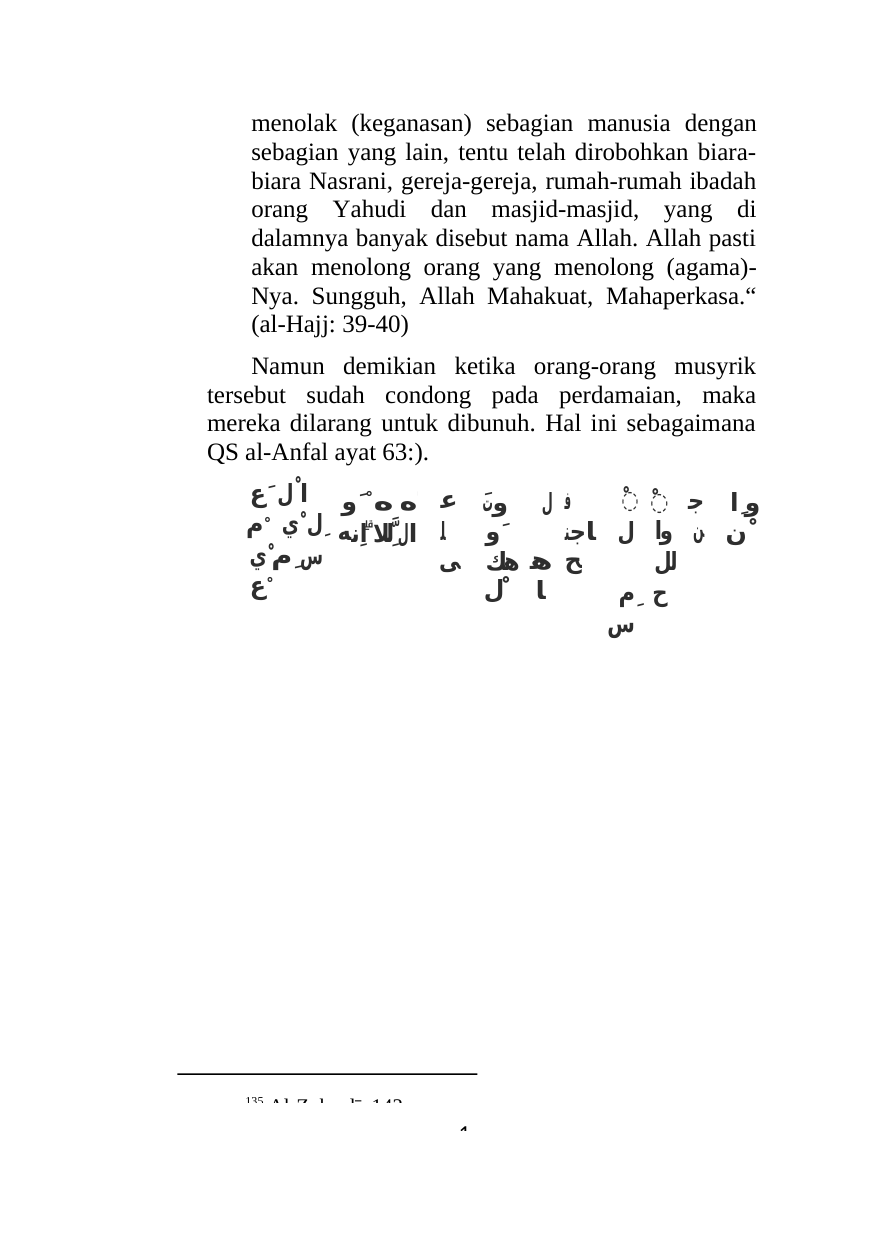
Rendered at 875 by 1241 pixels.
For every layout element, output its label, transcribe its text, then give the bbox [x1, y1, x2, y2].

subtitle و ِا ْن [721, 487, 770, 547]
subtitle ا ْل َع ِل ْي ˚م س ِم ْي ˚ع [246, 475, 323, 601]
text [251, 108, 757, 338]
text وتَ َو هك ْل [479, 487, 522, 604]
text ˚ه ه˚ َو ال َِّللا ۗاِنه [338, 486, 419, 549]
subtitle علَى [441, 485, 461, 569]
text ْوا لل ح [648, 487, 680, 609]
text Namun demikian ketika orang-orang musyrik tersebut sudah condong pada perdamaian, maka mereka dilarang untuk dibunuh. Hal ini sebagaimana QS al-Anfal ayat 63:). [207, 351, 756, 466]
subtitle ْل ِم س [618, 485, 635, 638]
subtitle ل َها [536, 488, 553, 606]
text فاجنَح [564, 486, 604, 574]
